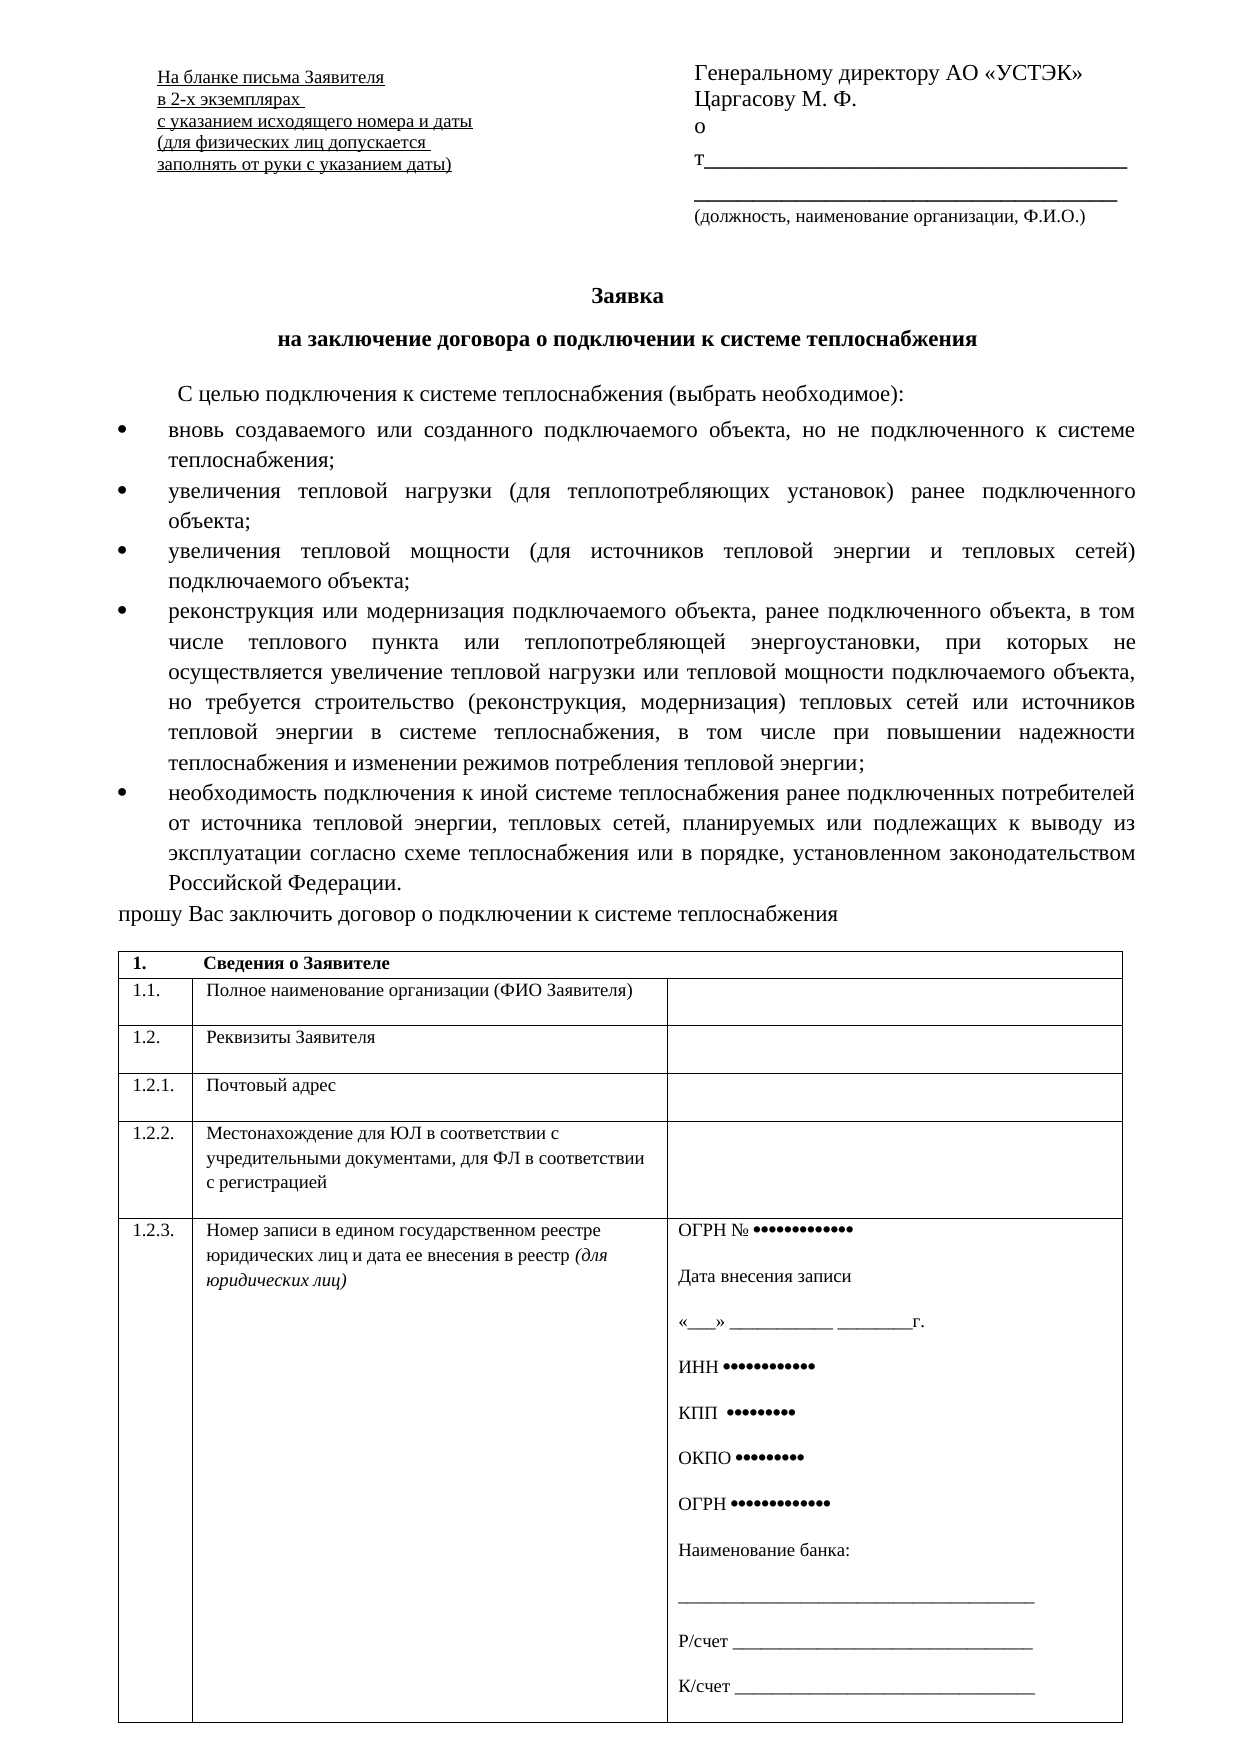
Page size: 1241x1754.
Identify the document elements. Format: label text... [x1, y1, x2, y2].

table_header Сведения о Заявителе [119, 952, 1122, 978]
subtitle увеличения тепловой мощности (для источников тепловой энергии и тепловых сетей) подключаемого объекта; [118, 537, 1137, 594]
text Царгасову М. Ф. от__________________________________________________________ [694, 85, 1137, 205]
text Генеральному директору АО «УСТЭК» [694, 59, 1137, 85]
subtitle вновь создаваемого или созданного подключаемого объекта, но не подключенного к системе теплоснабжения; [118, 416, 1137, 473]
subtitle Заявка [118, 282, 1137, 308]
subtitle С целью подключения к системе теплоснабжения (выбрать необходимое): [118, 380, 1137, 406]
table_cell Почтовый адрес [193, 1074, 667, 1121]
table_cell [668, 1074, 1122, 1121]
subtitle на заключение договора о подключении к системе теплоснабжения [118, 325, 1137, 351]
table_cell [193, 1219, 667, 1722]
table_cell 1.2.1. [119, 1074, 192, 1121]
subtitle необходимость подключения к иной системе теплоснабжения ранее подключенных потребителей от источника тепловой энергии, тепловых сетей, планируемых или подлежащих к выводу из эксплуатации согласно схеме теплоснабжения или в порядке, установленном законодательством Российской Федерации. [118, 779, 1137, 896]
table_cell 1.2.3. [119, 1219, 192, 1722]
text прошу Вас заключить договор о подключении к системе теплоснабжения [118, 900, 1137, 926]
subtitle увеличения тепловой нагрузки (для теплопотребляющих установок) ранее подключенного объекта; [118, 477, 1137, 533]
table_cell Местонахождение для ЮЛ в соответствии с учредительными документами, для ФЛ в соответствии с регистрацией [193, 1122, 667, 1218]
table_cell 1.2.2. [119, 1122, 192, 1218]
subtitle реконструкция или модернизация подключаемого объекта, ранее подключенного объекта, в том числе теплового пункта или теплопотребляющей энергоустановки, при которых не осуществляется увеличение тепловой нагрузки или тепловой мощности подключаемого объекта, но требуется строительство (реконструкция, модернизация) тепловых сетей или источников тепловой энергии в системе теплоснабжения, в том числе при повышении надежности теплоснабжения и изменении режимов потребления тепловой энергии; [118, 598, 1137, 775]
table_cell [668, 979, 1122, 1025]
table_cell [668, 1219, 1122, 1722]
text (должность, наименование организации, Ф.И.О.) [694, 205, 1137, 227]
table_cell 1.2. [119, 1026, 192, 1073]
table_cell Полное наименование организации (ФИО Заявителя) [193, 979, 667, 1025]
table_cell [668, 1026, 1122, 1073]
table_cell Реквизиты Заявителя [193, 1026, 667, 1073]
table_cell [668, 1122, 1122, 1218]
table_cell 1.1. [119, 979, 192, 1025]
